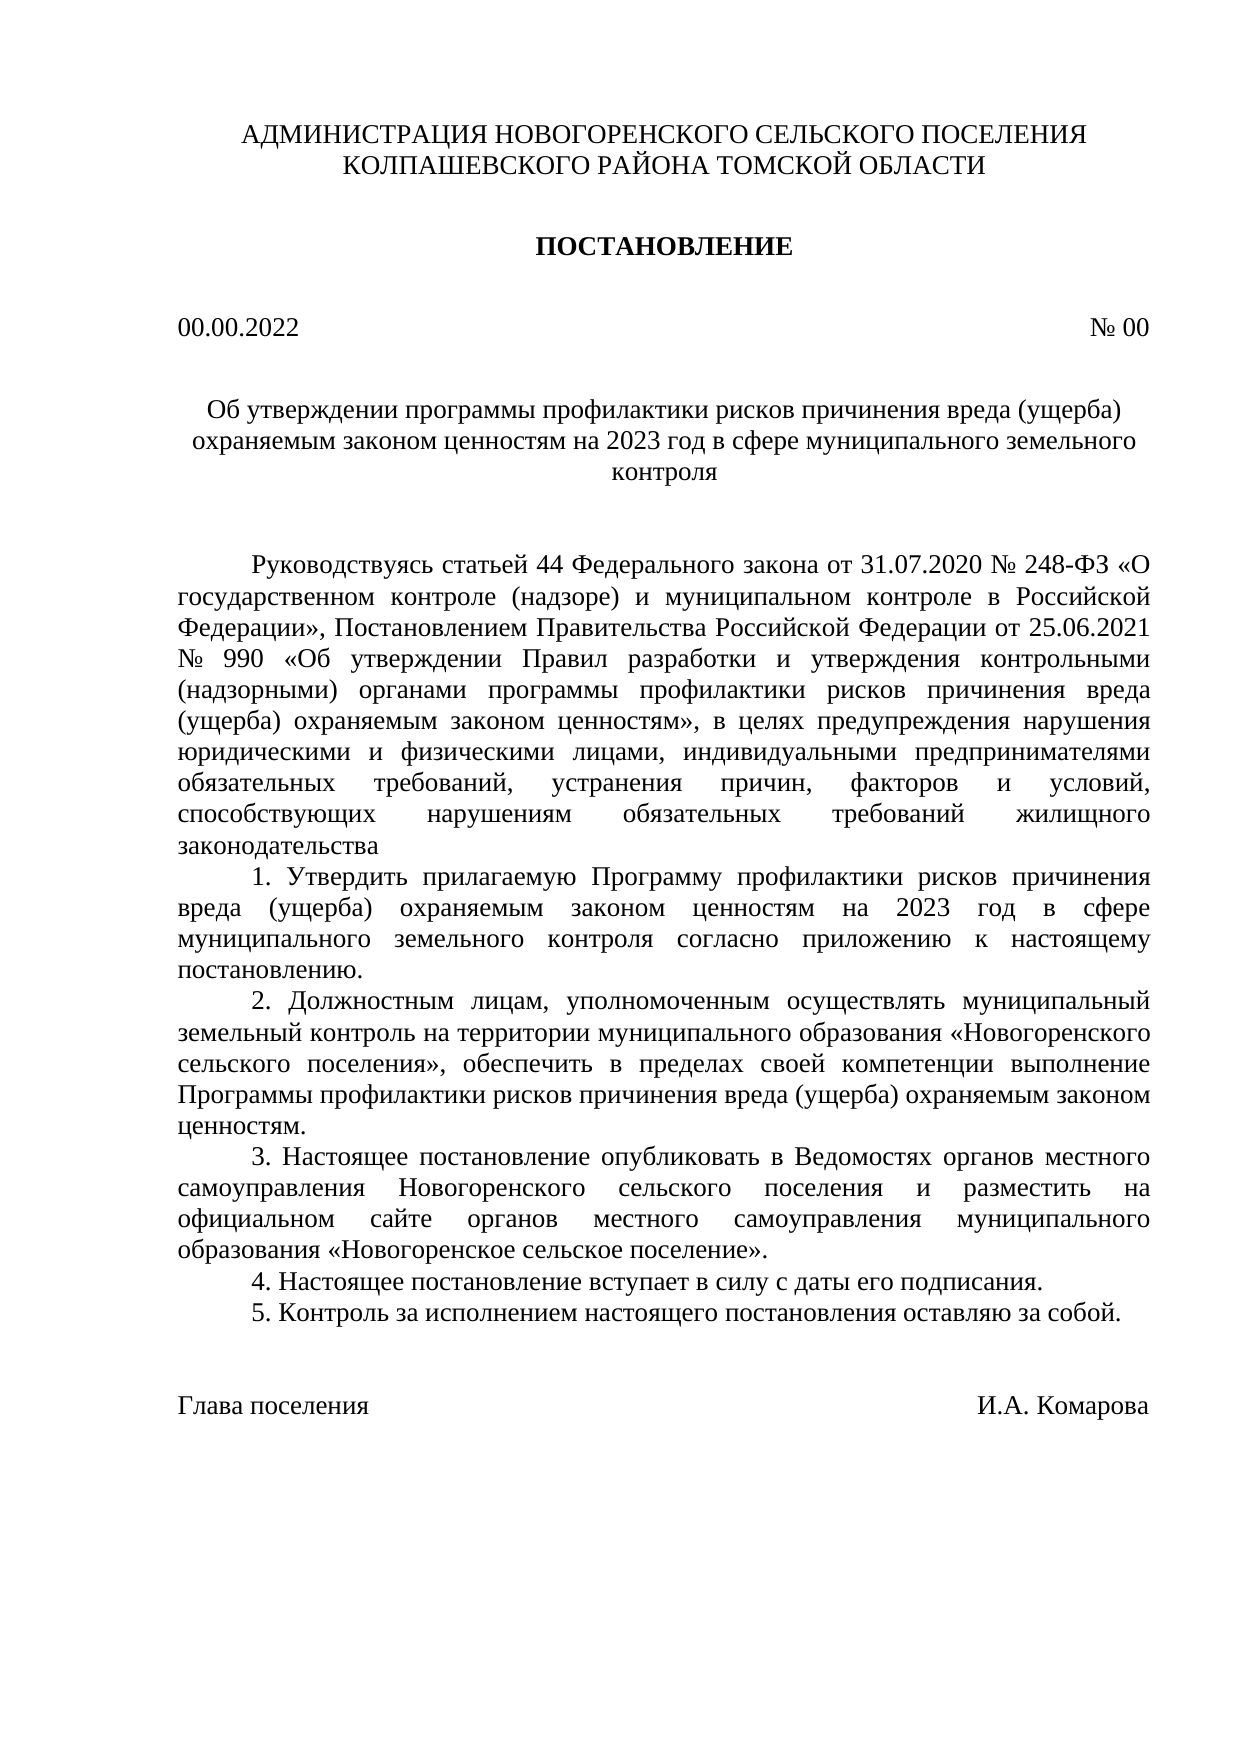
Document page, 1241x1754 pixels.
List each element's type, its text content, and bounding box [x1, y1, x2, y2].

text 5. Контроль за исполнением настоящего постановления оставляю за собой. [177, 1296, 1152, 1327]
text 1. Утвердить прилагаемую Программу профилактики рисков причинения вреда (ущерба) охраняемым законом ценностям на 2023 год в сфере муниципального земельного контроля согласно приложению к настоящему постановлению. [177, 860, 1152, 984]
text 3. Настоящее постановление опубликовать в Ведомостях органов местного самоуправления Новогоренского сельского поселения и разместить на официальном сайте органов местного самоуправления муниципального образования «Новогоренское сельское поселение». [177, 1140, 1152, 1265]
subtitle ПОСТАНОВЛЕНИЕ [177, 230, 1152, 262]
title АДМИНИСТРАЦИЯ НОВОГОРЕНСКОГО СЕЛЬСКОГО ПОСЕЛЕНИЯ [177, 118, 1152, 149]
text 4. Настоящее постановление вступает в силу с даты его подписания. [177, 1265, 1152, 1296]
text 00.00.2022 № 00 [177, 312, 1152, 343]
text 2. Должностным лицам, уполномоченным осуществлять муниципальный земельный контроль на территории муниципального образования «Новогоренского сельского поселения», обеспечить в пределах своей компетенции выполнение Программы профилактики рисков причинения вреда (ущерба) охраняемым законом ценностям. [177, 984, 1152, 1140]
text Глава поселения И.А. Комарова [177, 1389, 1152, 1421]
text Руководствуясь статьей 44 Федерального закона от 31.07.2020 № 248-ФЗ «О государственном контроле (надзоре) и муниципальном контроле в Российской Федерации», Постановлением Правительства Российской Федерации от 25.06.2021 № 990 «Об утверждении Правил разработки и утверждения контрольными (надзорными) органами программы профилактики рисков причинения вреда (ущерба) охраняемым законом ценностям», в целях предупреждения нарушения юридическими и физическими лицами, индивидуальными предпринимателями обязательных требований, устранения причин, факторов и условий, способствующих нарушениям обязательных требований жилищного законодательства [177, 548, 1152, 860]
text КОЛПАШЕВСКОГО РАЙОНА ТОМСКОЙ ОБЛАСТИ [177, 149, 1152, 180]
text Об утверждении программы профилактики рисков причинения вреда (ущерба) охраняемым законом ценностям на 2023 год в сфере муниципального земельного контроля [177, 393, 1152, 486]
